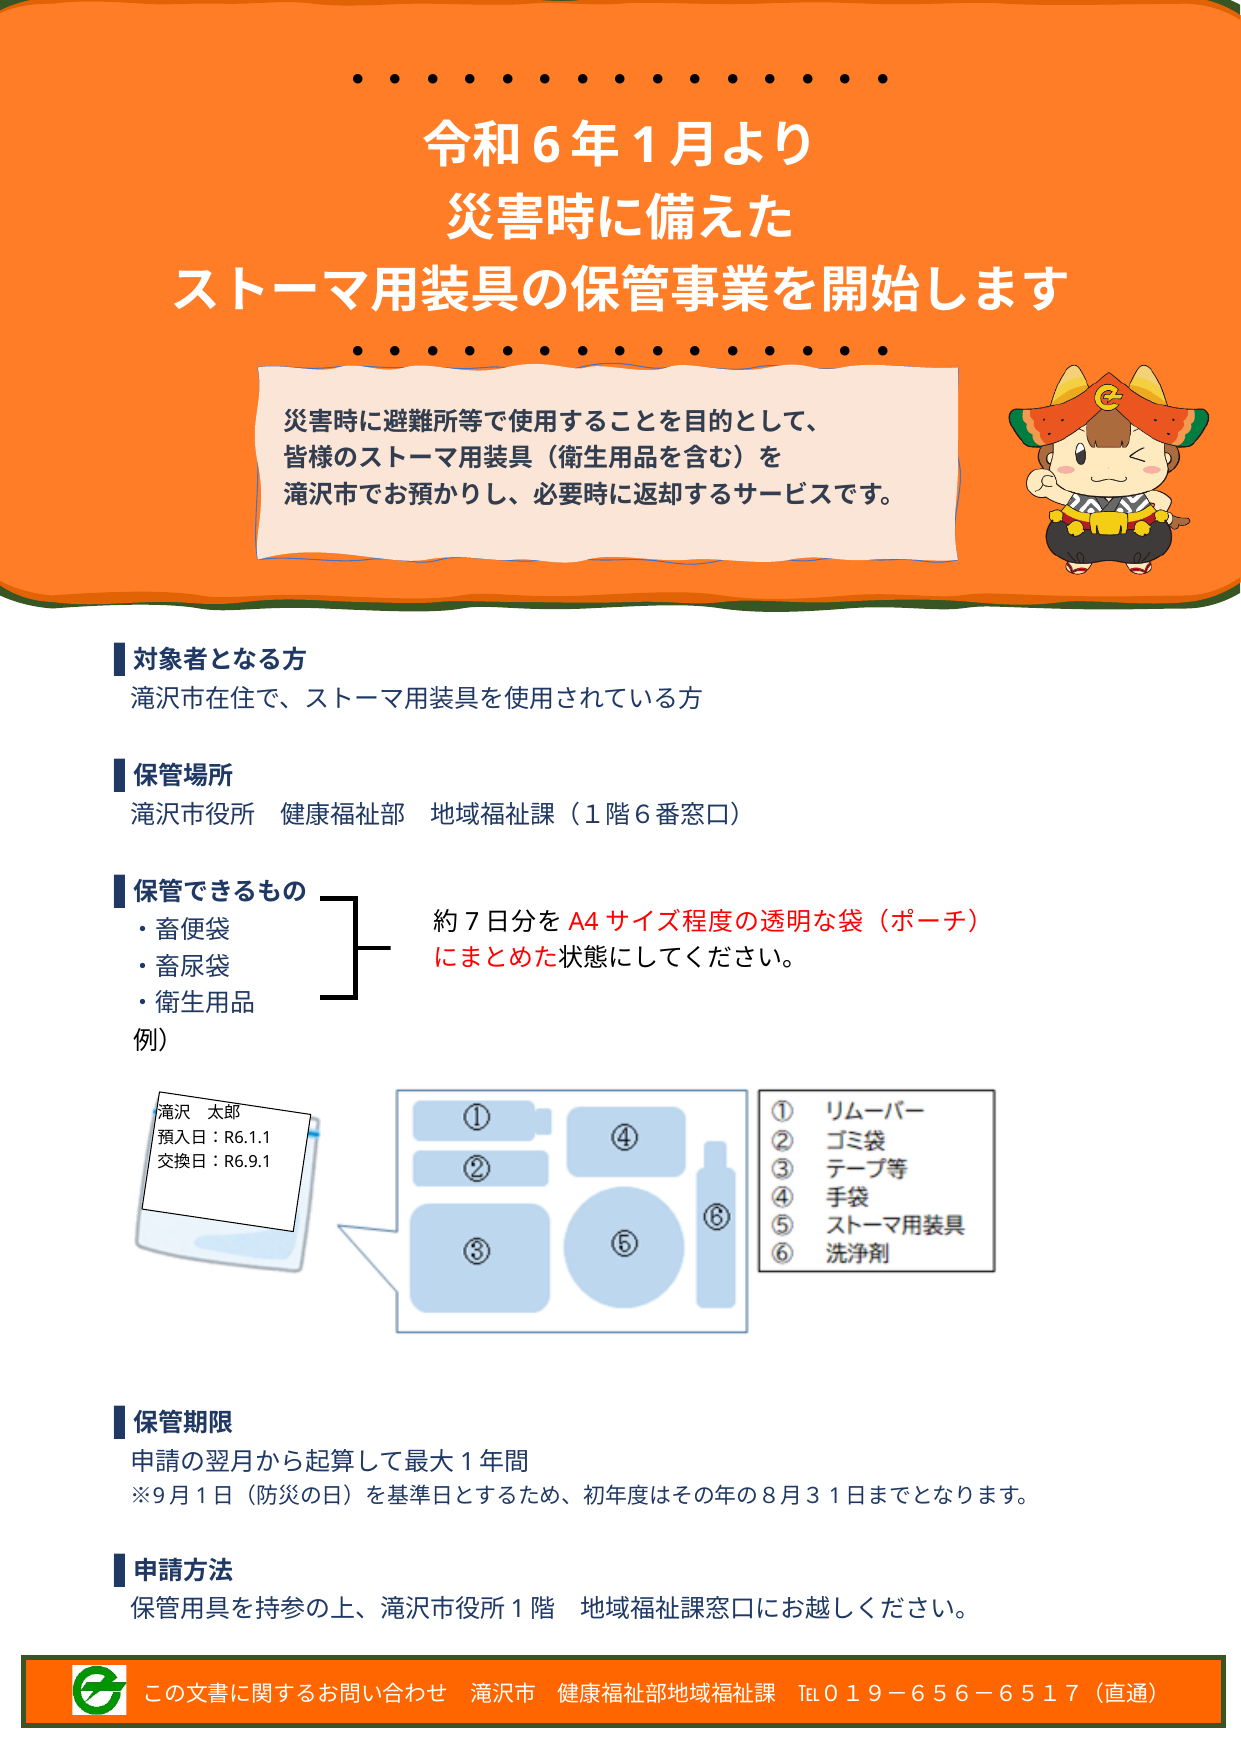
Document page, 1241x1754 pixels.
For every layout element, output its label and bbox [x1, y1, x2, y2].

picture [72, 1665, 127, 1715]
picture [1001, 362, 1216, 577]
